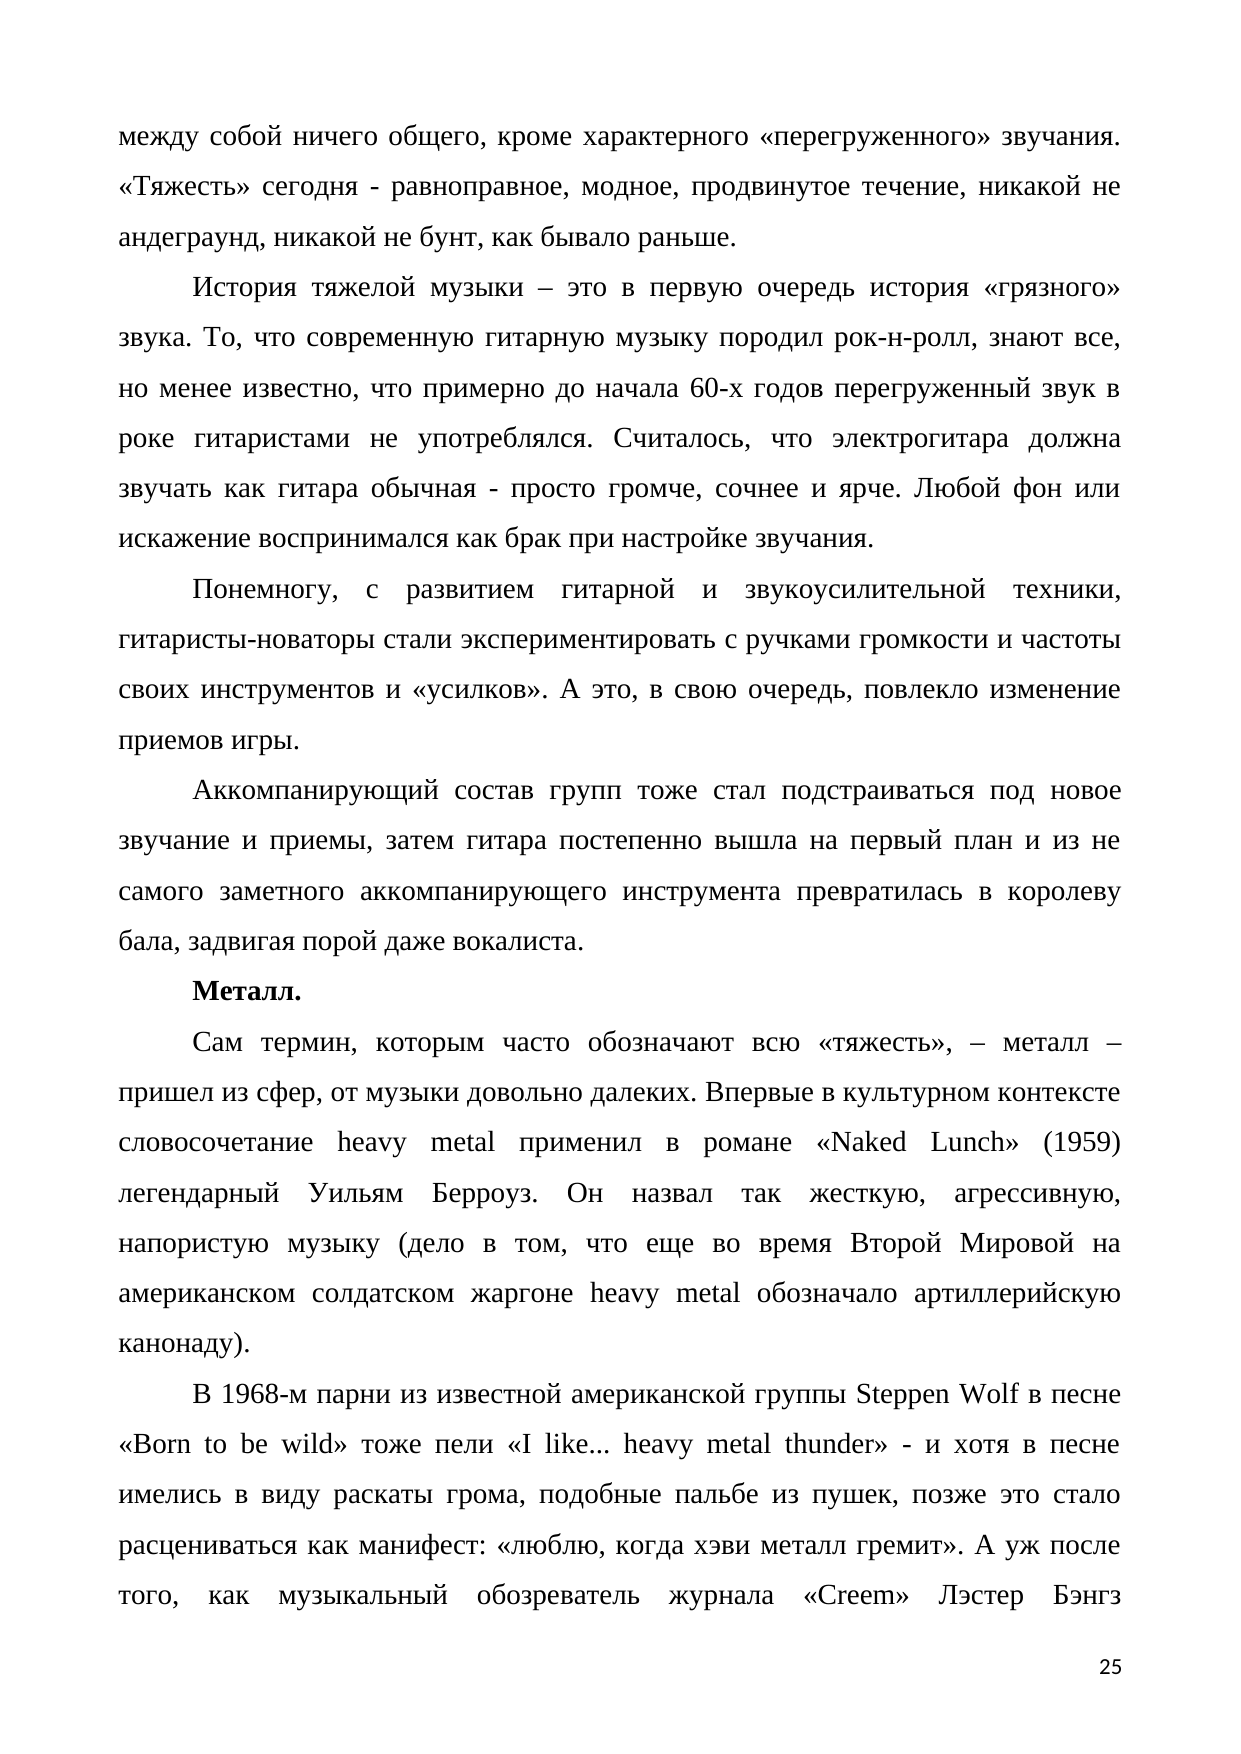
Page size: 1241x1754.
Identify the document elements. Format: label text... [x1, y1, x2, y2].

text Сам термин, которым часто обозначают всю «тяжесть», – металл – пришел из сфер, от музыки довольно далеких. Впервые в культурном контексте словосочетание heavy metal применил в романе «Naked Lunch» (1959) легендарный Уильям Берроуз. Он назвал так жесткую, агрессивную, напористую музыку (дело в том, что еще во время Второй Мировой на американском солдатском жаргоне heavy metal обозначало артиллерийскую канонаду). [118, 1024, 1122, 1359]
text Металл. [118, 973, 1122, 1007]
text Понемногу, с развитием гитарной и звукоусилительной техники, гитаристы-новаторы стали экспериментировать с ручками громкости и частоты своих инструментов и «усилков». А это, в свою очередь, повлекло изменение приемов игры. [118, 571, 1122, 755]
text История тяжелой музыки – это в первую очередь история «грязного» звука. То, что современную гитарную музыку породил рок-н-ролл, знают все, но менее известно, что примерно до начала 60-х годов перегруженный звук в роке гитаристами не употреблялся. Считалось, что электрогитара должна звучать как гитара обычная - просто громче, сочнее и ярче. Любой фон или искажение воспринимался как брак при настройке звучания. [118, 269, 1122, 554]
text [118, 118, 1122, 252]
text Аккомпанирующий состав групп тоже стал подстраиваться под новое звучание и приемы, затем гитара постепенно вышла на первый план и из не самого заметного аккомпанирующего инструмента превратилась в королеву бала, задвигая порой даже вокалиста. [118, 772, 1122, 957]
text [118, 1376, 1122, 1611]
